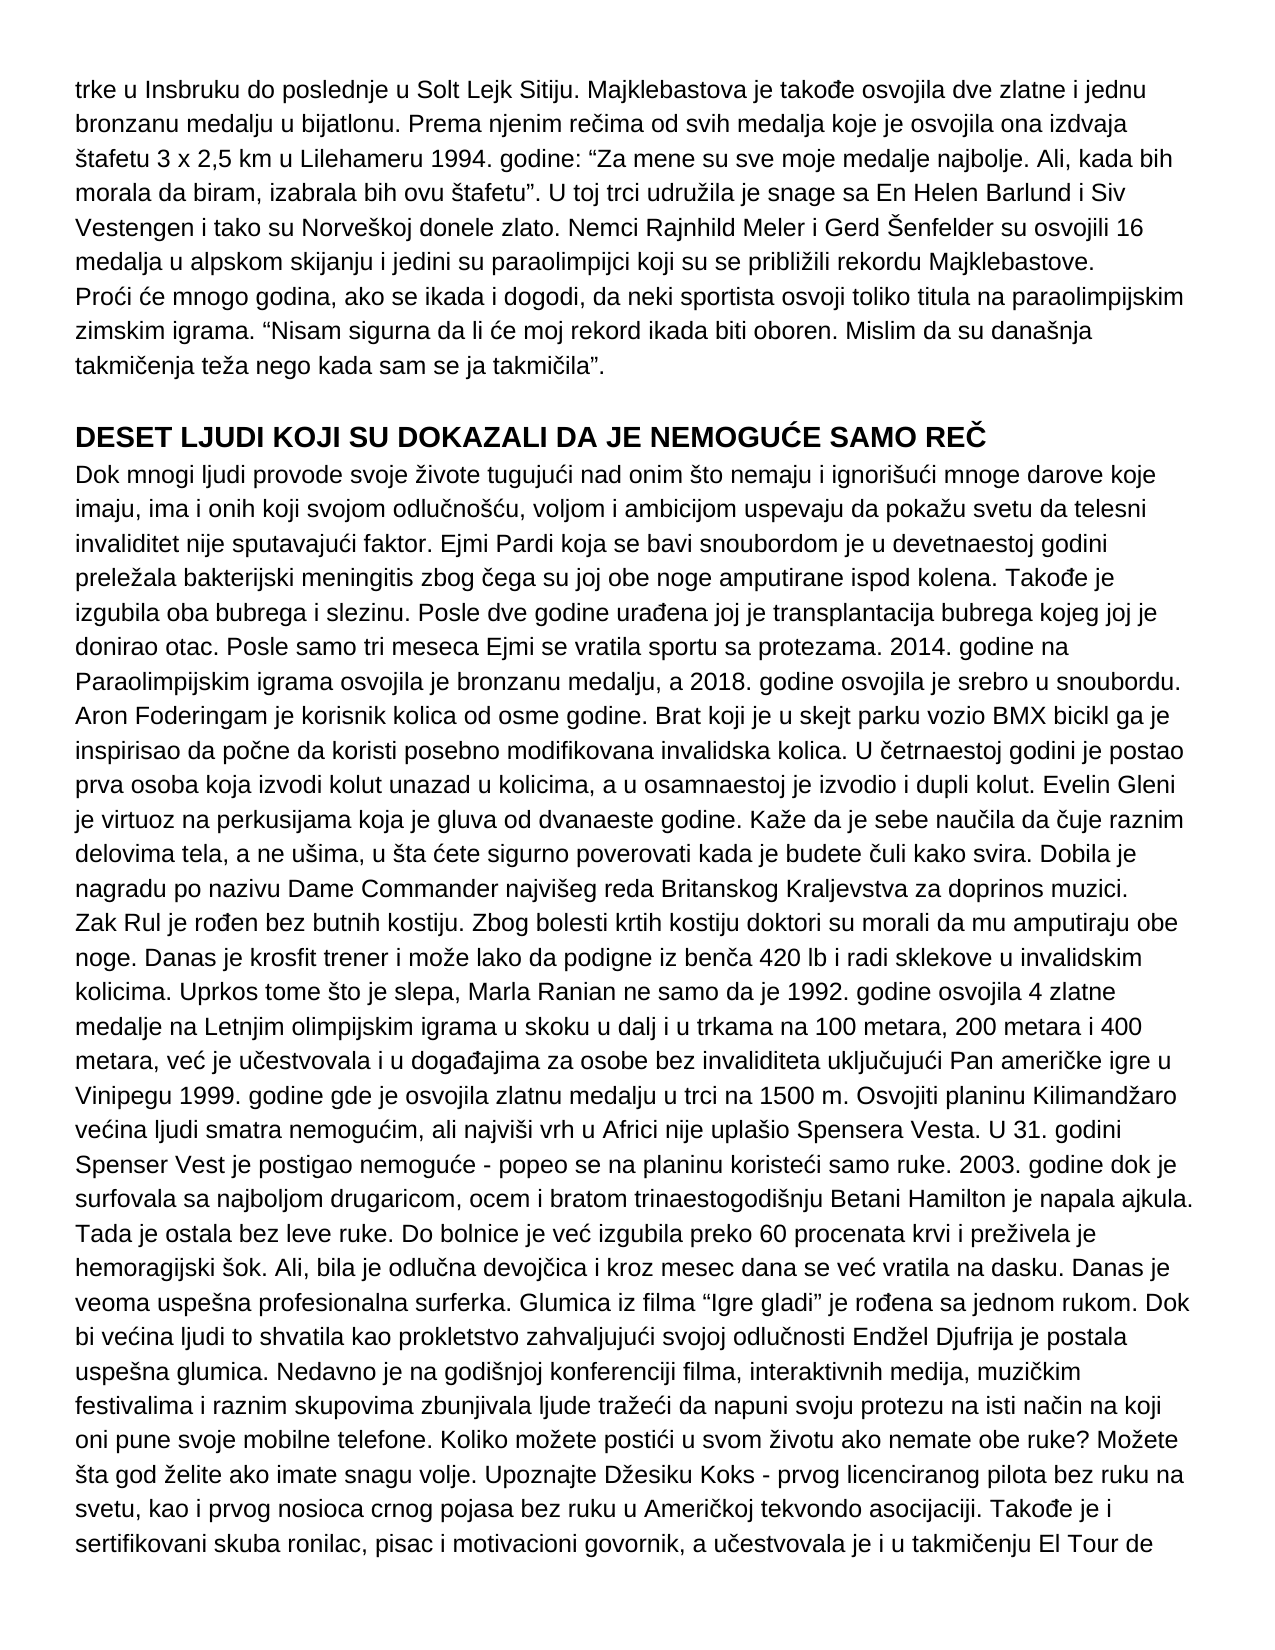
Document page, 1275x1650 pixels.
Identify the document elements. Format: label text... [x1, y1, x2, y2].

text Proći će mnogo godina, ako se ikada i dogodi, da neki sportista osvoji toliko titula na paraolimpijskim zimskim igrama. “Nisam sigurna da li će moj rekord ikada biti oboren. Mislim da su današnja takmičenja teža nego kada sam se ja takmičila”. [75, 282, 1200, 379]
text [75, 75, 1200, 276]
text Aron Foderingam je korisnik kolica od osme godine. Brat koji je u skejt parku vozio BMX bicikl ga je inspirisao da počne da koristi posebno modifikovana invalidska kolica. U četrnaestoj godini je postao prva osoba koja izvodi kolut unazad u kolicima, a u osamnaestoj je izvodio i dupli kolut. Evelin Gleni je virtuoz na perkusijama koja je gluva od dvanaeste godine. Kaže da je sebe naučila da čuje raznim delovima tela, a ne ušima, u šta ćete sigurno poverovati kada je budete čuli kako svira. Dobila je nagradu po nazivu Dame Commander najvišeg reda Britanskog Kraljevstva za doprinos muzici. [75, 701, 1200, 902]
text Dok mnogi ljudi provode svoje živote tugujući nad onim što nemaju i ignorišući mnoge darove koje imaju, ima i onih koji svojom odlučnošću, voljom i ambicijom uspevaju da pokažu svetu da telesni invaliditet nije sputavajući faktor. Ejmi Pardi koja se bavi snoubordom je u devetnaestoj godini preležala bakterijski meningitis zbog čega su joj obe noge amputirane ispod kolena. Takođe je izgubila oba bubrega i slezinu. Posle dve godine urađena joj je transplantacija bubrega kojeg joj je donirao otac. Posle samo tri meseca Ejmi se vratila sportu sa protezama. 2014. godine na Paraolimpijskim igrama osvojila je bronzanu medalju, a 2018. godine osvojila je srebro u snoubordu. [75, 460, 1200, 696]
text Deset ljudi koji su dokazali da je nemoguće samo reč [75, 420, 1200, 453]
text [75, 908, 1200, 1558]
